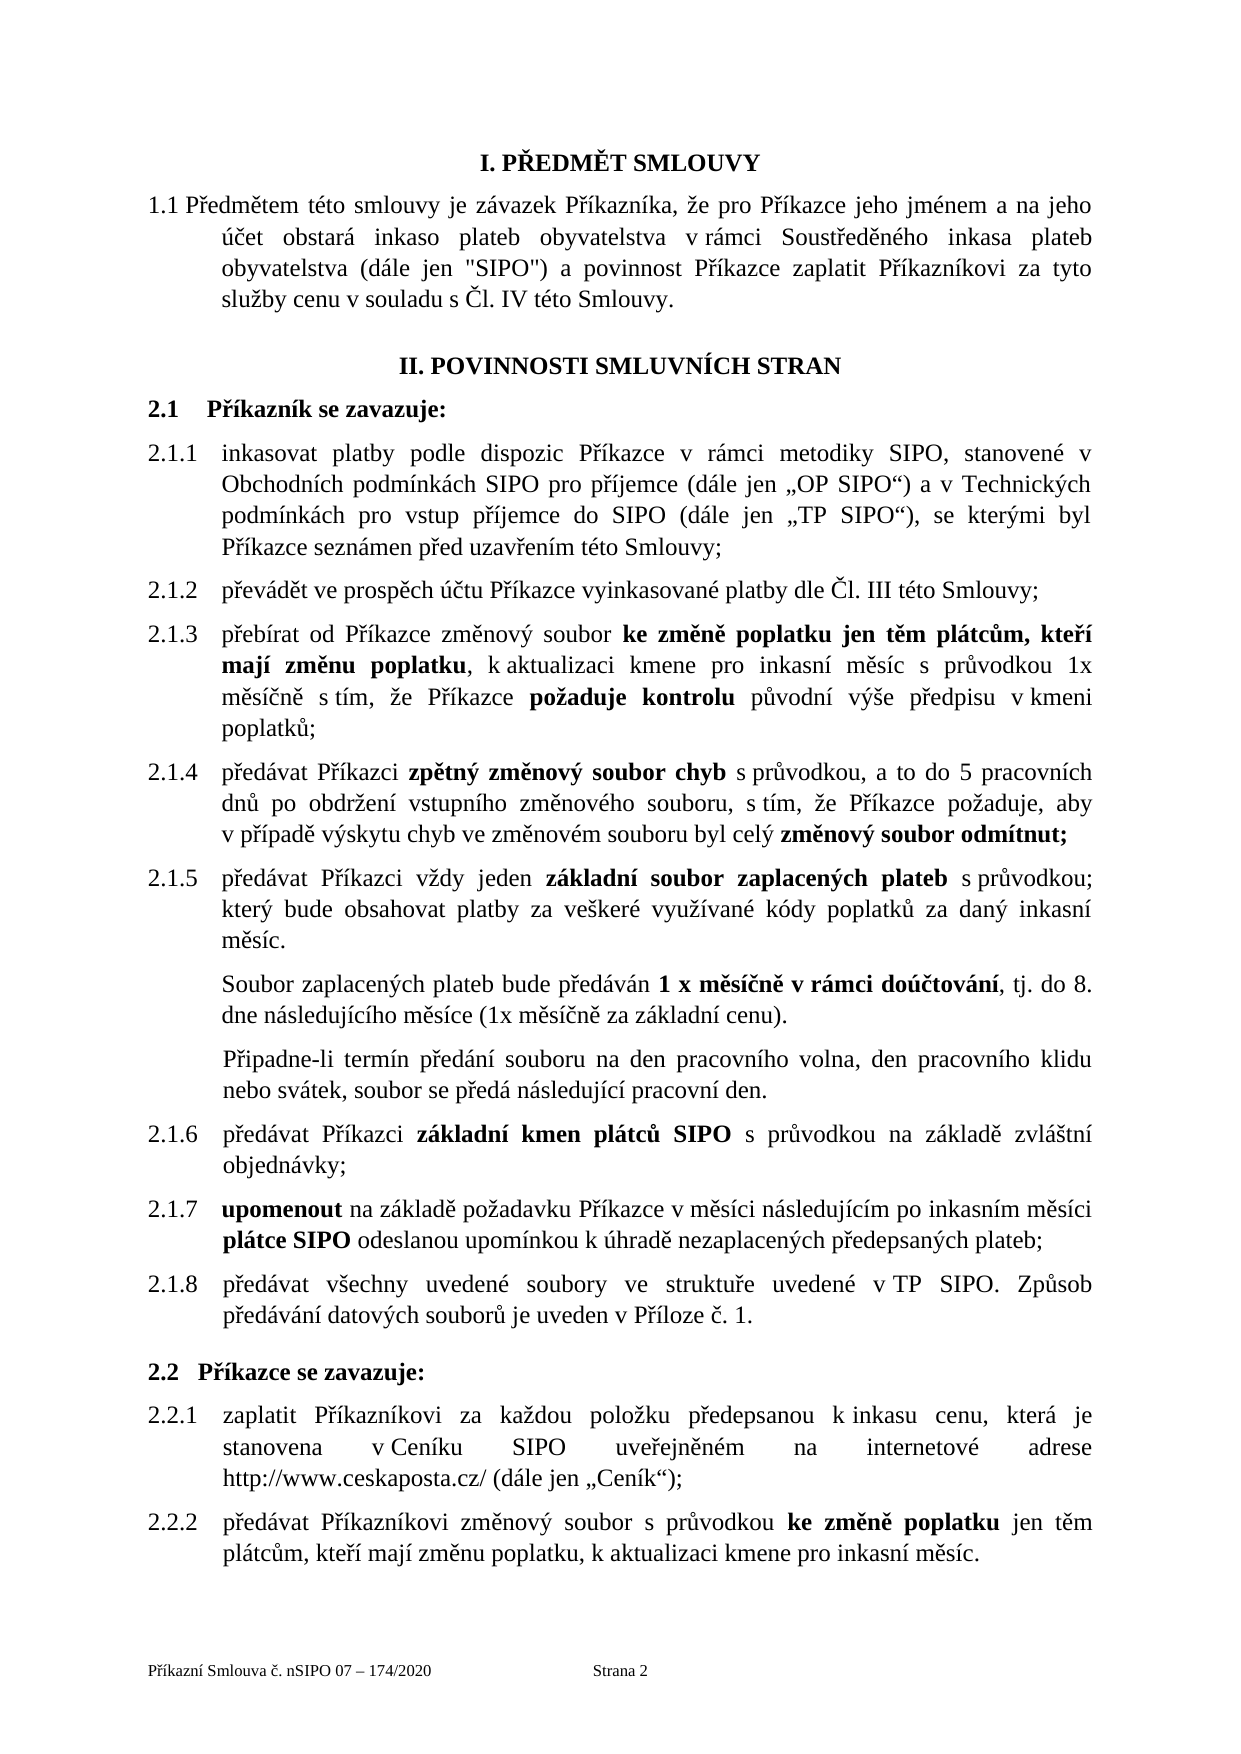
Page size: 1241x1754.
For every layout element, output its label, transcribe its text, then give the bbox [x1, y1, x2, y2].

list převádět ve prospěch účtu Příkazce vyinkasované platby dle Čl. III této Smlouvy; [148, 574, 1093, 605]
list předávat Příkazci základní kmen plátců SIPO s průvodkou na základě zvláštní objednávky; [148, 1118, 1093, 1180]
text Soubor zaplacených plateb bude předáván 1 x měsíčně v rámci doúčtování, tj. do 8. dne následujícího měsíce (1x měsíčně za základní cenu). [221, 968, 1093, 1030]
list předávat Příkazci zpětný změnový soubor chyb s průvodkou, a to do 5 pracovních dnů po obdržení vstupního změnového souboru, s tím, že Příkazce požaduje, aby v případě výskytu chyb ve změnovém souboru byl celý změnový soubor odmítnut; [148, 755, 1093, 849]
list zaplatit Příkazníkovi za každou položku předepsanou k inkasu cenu, která je stanovena v Ceníku SIPO uveřejněném na internetové adrese http://www.ceskaposta.cz/ (dále jen „Ceník“); [148, 1399, 1093, 1493]
list upomenout na základě požadavku Příkazce v měsíci následujícím po inkasním měsíci plátce SIPO odeslanou upomínkou k úhradě nezaplacených předepsaných plateb; [148, 1193, 1093, 1255]
text II. POVINNOSTI SMLUVNÍCH STRAN [148, 351, 1093, 380]
list Příkazce se zavazuje: [148, 1355, 1093, 1386]
list přebírat od Příkazce změnový soubor ke změně poplatku jen těm plátcům, kteří mají změnu poplatku, k aktualizaci kmene pro inkasní měsíc s průvodkou 1x měsíčně s tím, že Příkazce požaduje kontrolu původní výše předpisu v kmeni poplatků; [148, 618, 1093, 743]
title I. PŘEDMĚT SMLOUVY [148, 148, 1093, 176]
text 2.1 Příkazník se zavazuje: [148, 393, 1093, 424]
list předávat Příkazníkovi změnový soubor s průvodkou ke změně poplatku jen těm plátcům, kteří mají změnu poplatku, k aktualizaci kmene pro inkasní měsíc. [148, 1505, 1093, 1568]
list inkasovat platby podle dispozic Příkazce v rámci metodiky SIPO, stanovené v Obchodních podmínkách SIPO pro příjemce (dále jen „OP SIPO“) a v Technických podmínkách pro vstup příjemce do SIPO (dále jen „TP SIPO“), se kterými byl Příkazce seznámen před uzavřením této Smlouvy; [148, 436, 1093, 561]
list předávat Příkazci vždy jeden základní soubor zaplacených plateb s průvodkou; který bude obsahovat platby za veškeré využívané kódy poplatků za daný inkasní měsíc. [148, 861, 1093, 955]
list předávat všechny uvedené soubory ve struktuře uvedené v TP SIPO. Způsob předávání datových souborů je uveden v Příloze č. 1. [148, 1268, 1093, 1330]
text Připadne-li termín předání souboru na den pracovního volna, den pracovního klidu nebo svátek, soubor se předá následující pracovní den. [223, 1043, 1093, 1105]
list Předmětem této smlouvy je závazek Příkazníka, že pro Příkazce jeho jménem a na jeho účet obstará inkaso plateb obyvatelstva v rámci Soustředěného inkasa plateb obyvatelstva (dále jen "SIPO") a povinnost Příkazce zaplatit Příkazníkovi za tyto služby cenu v souladu s Čl. IV této Smlouvy. [148, 189, 1093, 314]
